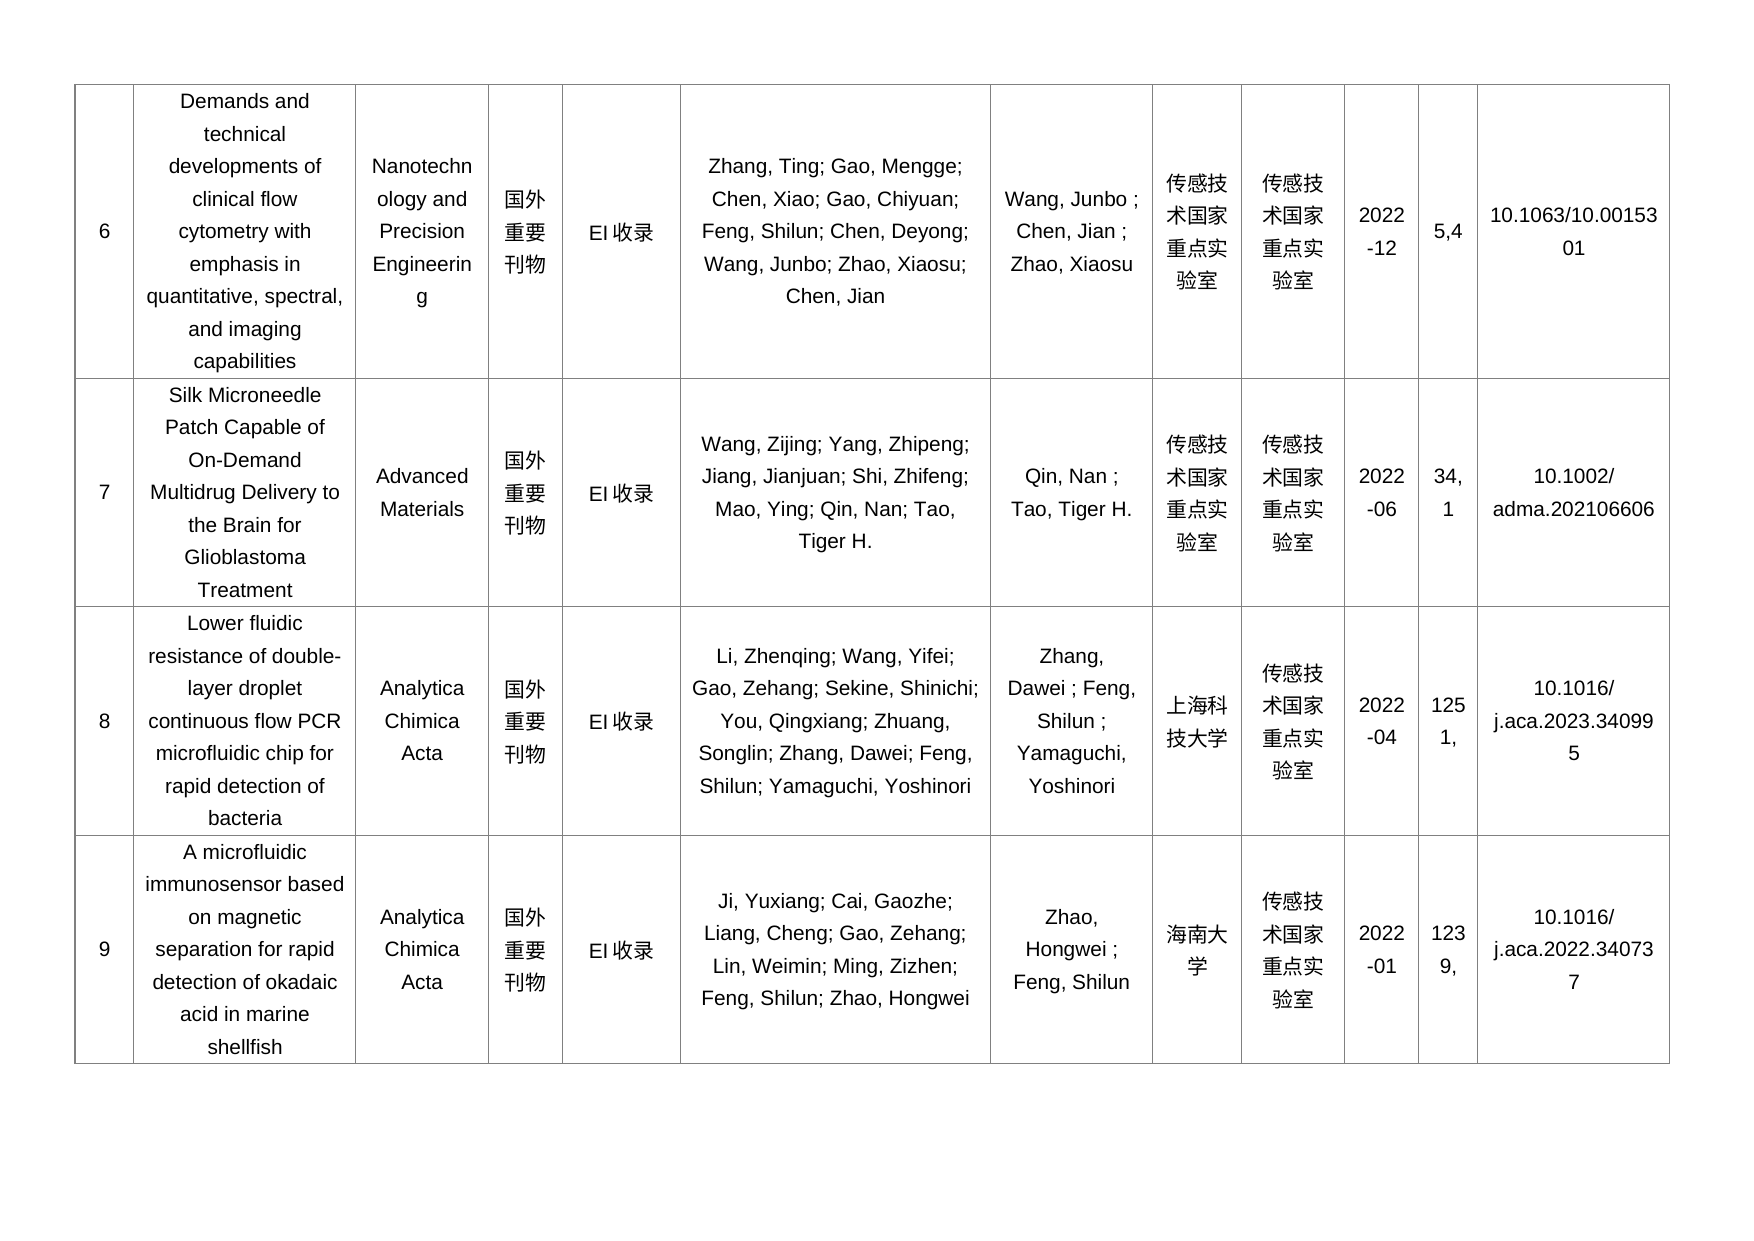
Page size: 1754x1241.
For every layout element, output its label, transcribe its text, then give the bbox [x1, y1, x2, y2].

table_cell 传感技术国家重点实验室 [1242, 85, 1344, 377]
table_cell 传感技术国家重点实验室 [1153, 379, 1241, 606]
table_cell Analytica Chimica Acta [356, 836, 488, 1063]
table_cell 1239, [1419, 836, 1477, 1063]
table_cell 34,1 [1419, 379, 1477, 606]
table_cell 国外重要刊物 [489, 607, 562, 834]
table_cell Ji, Yuxiang; Cai, Gaozhe; Liang, Cheng; Gao, Zehang; Lin, Weimin; Ming, Zizhen; Feng, Shilun; Zhao, Hongwei [681, 836, 990, 1063]
table_cell 9 [76, 836, 133, 1063]
table_cell 传感技术国家重点实验室 [1153, 85, 1241, 377]
table_cell Advanced Materials [356, 379, 488, 606]
table_cell 国外重要刊物 [489, 836, 562, 1063]
table_cell Wang, Zijing; Yang, Zhipeng; Jiang, Jianjuan; Shi, Zhifeng; Mao, Ying; Qin, Nan; Tao, Tiger H. [681, 379, 990, 606]
table_cell Qin, Nan ; Tao, Tiger H. [991, 379, 1152, 606]
table_cell 国外重要刊物 [489, 379, 562, 606]
table_cell 海南大学 [1153, 836, 1241, 1063]
table_cell 国外重要刊物 [489, 85, 562, 377]
table_cell Nanotechnology and Precision Engineering [356, 85, 488, 377]
table_cell 1251, [1419, 607, 1477, 834]
table_cell 传感技术国家重点实验室 [1242, 836, 1344, 1063]
table_cell Analytica Chimica Acta [356, 607, 488, 834]
table_cell 传感技术国家重点实验室 [1242, 379, 1344, 606]
table_cell EI收录 [563, 836, 680, 1063]
table_cell EI收录 [563, 607, 680, 834]
table_cell 10.1016/j.aca.2022.340737 [1478, 836, 1669, 1063]
table_cell 2022-01 [1345, 836, 1418, 1063]
table_cell Zhao, Hongwei ; Feng, Shilun [991, 836, 1152, 1063]
table_cell EI收录 [563, 379, 680, 606]
table_cell 2022-12 [1345, 85, 1418, 377]
table_cell 7 [76, 379, 133, 606]
table_cell Wang, Junbo ; Chen, Jian ; Zhao, Xiaosu [991, 85, 1152, 377]
table_cell 6 [76, 85, 133, 377]
table_cell Zhang, Dawei ; Feng, Shilun ; Yamaguchi, Yoshinori [991, 607, 1152, 834]
table_cell 8 [76, 607, 133, 834]
table_cell 上海科技大学 [1153, 607, 1241, 834]
table_cell A microfluidic immunosensor based on magnetic separation for rapid detection of okadaic acid in marine shellfish [134, 836, 355, 1063]
table_cell 2022-06 [1345, 379, 1418, 606]
table_cell Demands and technical developments of clinical flow cytometry with emphasis in quantitative, spectral, and imaging capabilities [134, 85, 355, 377]
table_cell 5,4 [1419, 85, 1477, 377]
table_cell EI收录 [563, 85, 680, 377]
table_cell 传感技术国家重点实验室 [1242, 607, 1344, 834]
table_cell 10.1002/adma.202106606 [1478, 379, 1669, 606]
table_cell 10.1063/10.0015301 [1478, 85, 1669, 377]
table_cell 2022-04 [1345, 607, 1418, 834]
table_cell 10.1016/j.aca.2023.340995 [1478, 607, 1669, 834]
table_cell Li, Zhenqing; Wang, Yifei; Gao, Zehang; Sekine, Shinichi; You, Qingxiang; Zhuang, Songlin; Zhang, Dawei; Feng, Shilun; Yamaguchi, Yoshinori [681, 607, 990, 834]
table_cell Zhang, Ting; Gao, Mengge; Chen, Xiao; Gao, Chiyuan; Feng, Shilun; Chen, Deyong; Wang, Junbo; Zhao, Xiaosu; Chen, Jian [681, 85, 990, 377]
table_cell Silk Microneedle Patch Capable of On-Demand Multidrug Delivery to the Brain for Glioblastoma Treatment [134, 379, 355, 606]
table_cell Lower fluidic resistance of double-layer droplet continuous flow PCR microfluidic chip for rapid detection of bacteria [134, 607, 355, 834]
